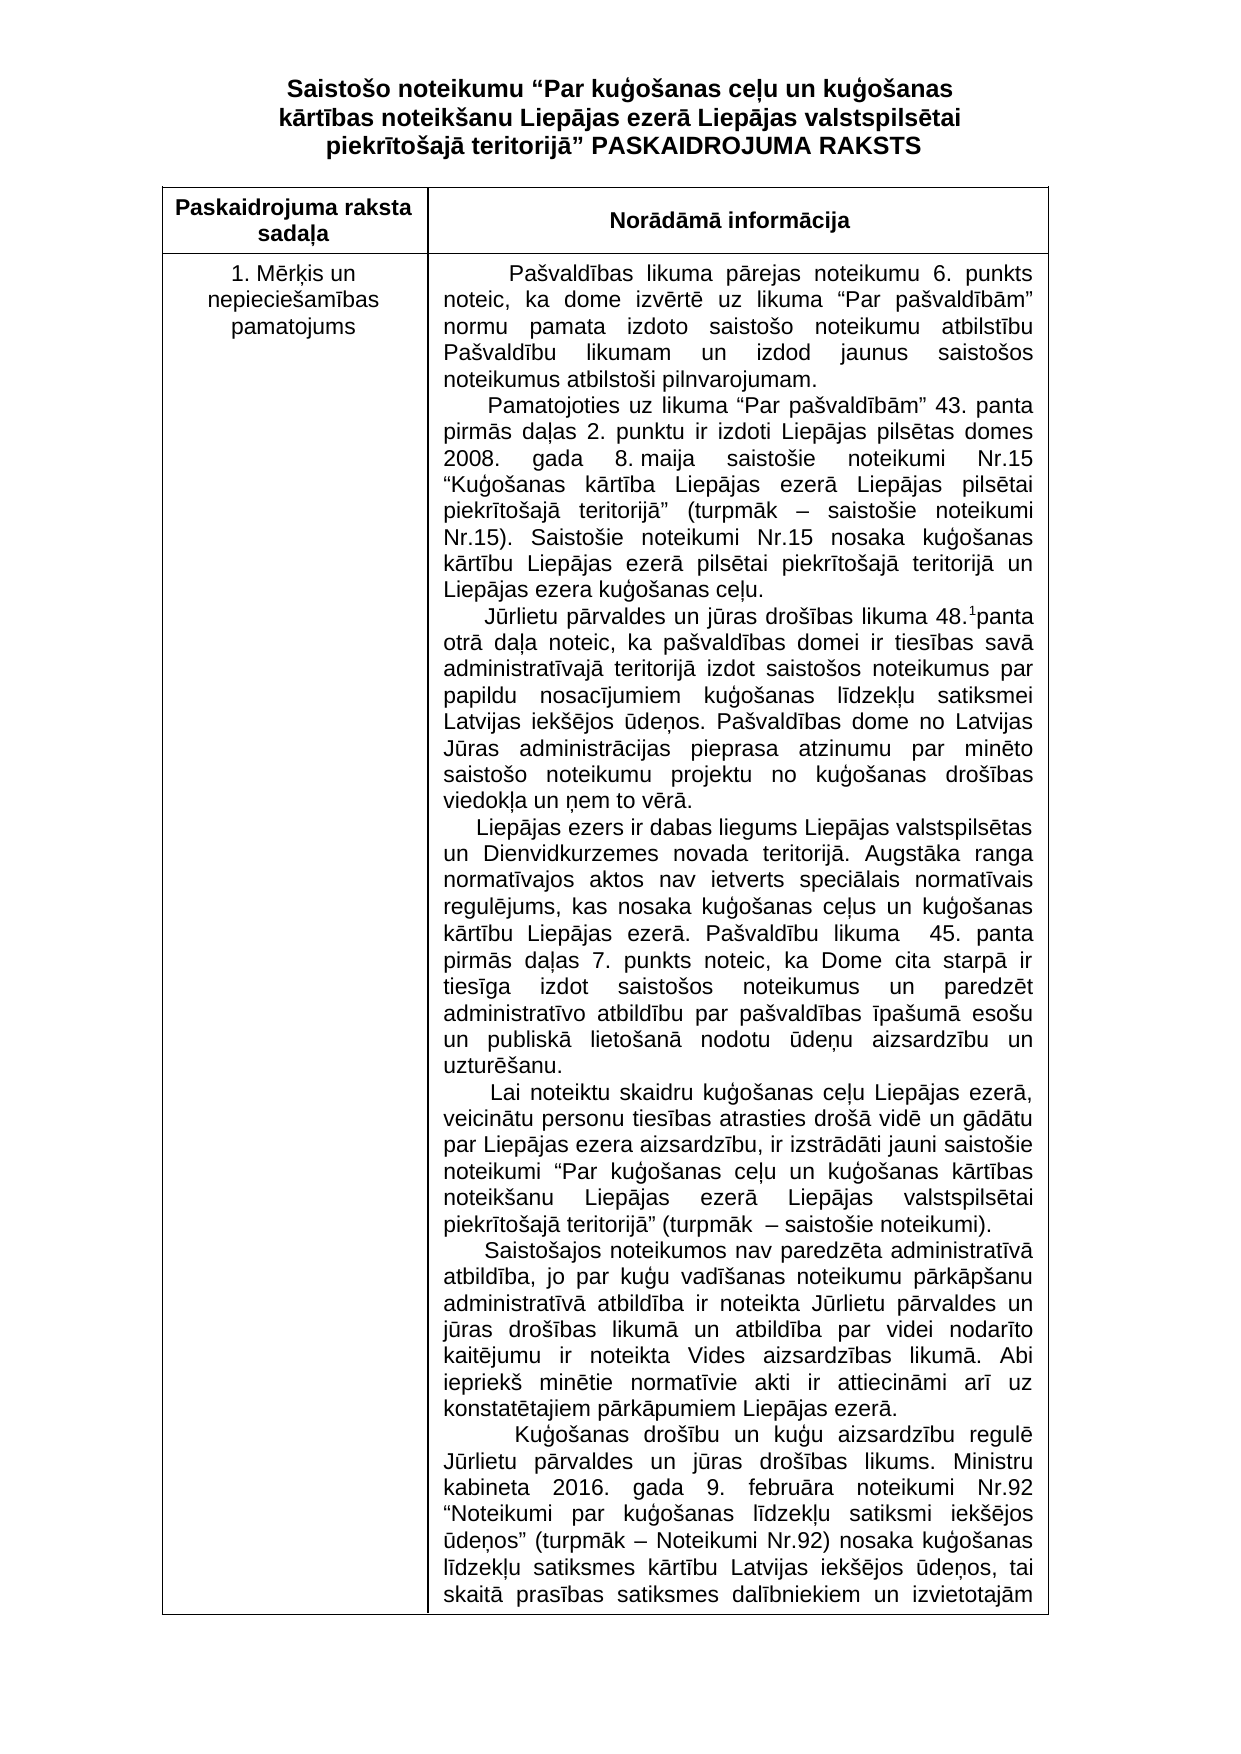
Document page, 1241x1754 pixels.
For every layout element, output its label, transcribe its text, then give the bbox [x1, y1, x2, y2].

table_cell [429, 254, 1048, 1613]
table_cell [163, 254, 427, 1613]
text Saistošo noteikumu “Par kuģošanas ceļu un kuģošanas [177, 74, 1063, 103]
text piekrītošajā teritorijā” PASKAIDROJUMA RAKSTS [177, 131, 1063, 160]
text kārtības noteikšanu Liepājas ezerā Liepājas valstspilsētai [177, 103, 1063, 131]
table_header Norādāmā informācija [429, 188, 1048, 253]
table_header Paskaidrojuma raksta sadaļa [163, 188, 427, 253]
